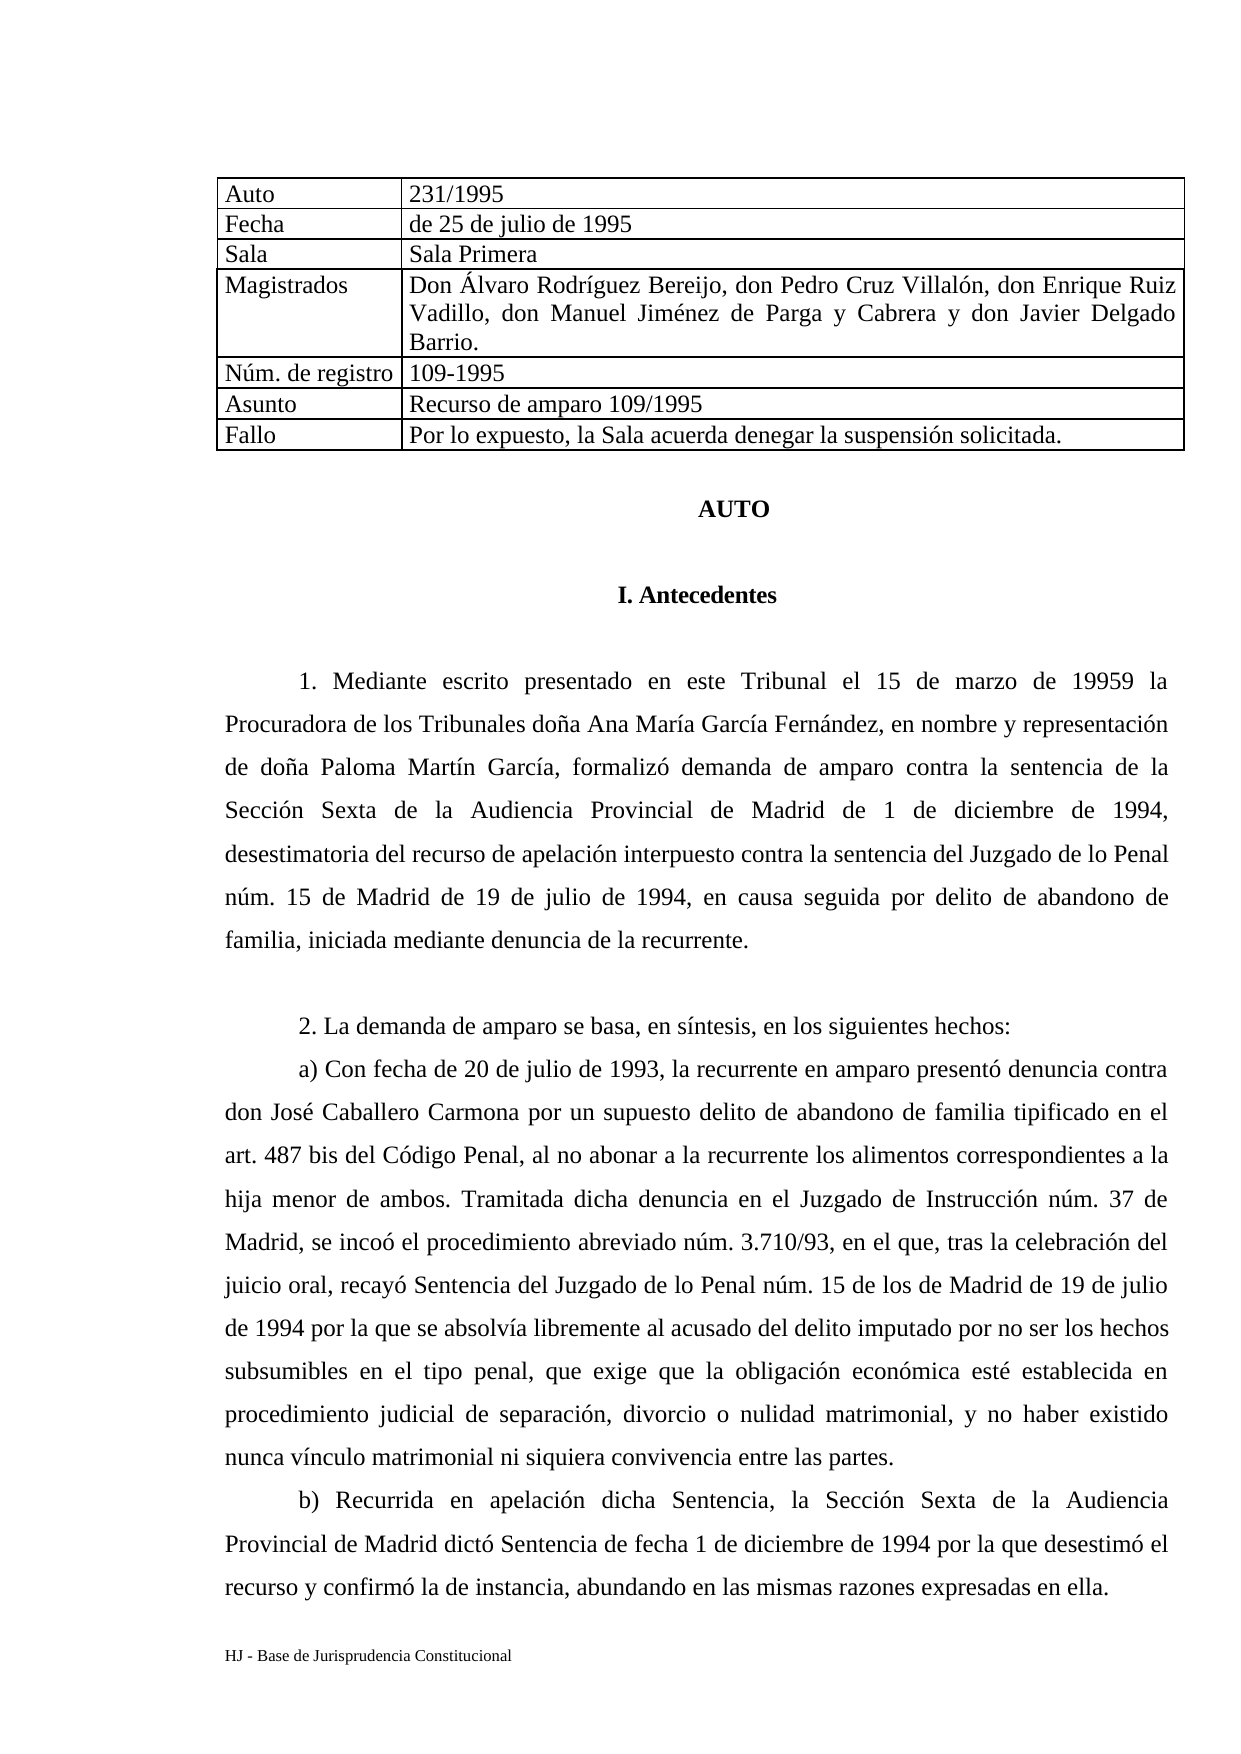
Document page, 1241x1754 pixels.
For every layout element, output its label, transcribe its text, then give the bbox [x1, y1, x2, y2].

table_cell Magistrados [218, 270, 401, 356]
table_header Auto [218, 179, 401, 207]
table_cell Don Álvaro Rodríguez Bereijo, don Pedro Cruz Villalón, don Enrique Ruiz Vadillo, don Manuel Jiménez de Parga y Cabrera y don Javier Delgado Barrio. [403, 270, 1183, 356]
table_cell Sala [218, 240, 401, 268]
text 2. La demanda de amparo se basa, en síntesis, en los siguientes hechos: [224, 1011, 1169, 1040]
text 1. Mediante escrito presentado en este Tribunal el 15 de marzo de 19959 la Procuradora de los Tribunales doña Ana María García Fernández, en nombre y representación de doña Paloma Martín García, formalizó demanda de amparo contra la sentencia de la Sección Sexta de la Audiencia Provincial de Madrid de 1 de diciembre de 1994, desestimatoria del recurso de apelación interpuesto contra la sentencia del Juzgado de lo Penal núm. 15 de Madrid de 19 de julio de 1994, en causa seguida por delito de abandono de familia, iniciada mediante denuncia de la recurrente. [224, 666, 1169, 954]
table_cell Núm. de registro [218, 358, 401, 387]
table_cell Fecha [218, 209, 401, 238]
table_cell de 25 de julio de 1995 [402, 209, 1184, 238]
text b) Recurrida en apelación dicha Sentencia, la Sección Sexta de la Audiencia Provincial de Madrid dictó Sentencia de fecha 1 de diciembre de 1994 por la que desestimó el recurso y confirmó la de instancia, abundando en las mismas razones expresadas en ella. [224, 1486, 1169, 1601]
table_cell Sala Primera [402, 240, 1184, 268]
table_cell Recurso de amparo 109/1995 [403, 389, 1183, 418]
text a) Con fecha de 20 de julio de 1993, la recurrente en amparo presentó denuncia contra don José Caballero Carmona por un supuesto delito de abandono de familia tipificado en el art. 487 bis del Código Penal, al no abonar a la recurrente los alimentos correspondientes a la hija menor de ambos. Tramitada dicha denuncia en el Juzgado de Instrucción núm. 37 de Madrid, se incoó el procedimiento abreviado núm. 3.710/93, en el que, tras la celebración del juicio oral, recayó Sentencia del Juzgado de lo Penal núm. 15 de los de Madrid de 19 de julio de 1994 por la que se absolvía libremente al acusado del delito imputado por no ser los hechos subsumibles en el tipo penal, que exige que la obligación económica esté establecida en procedimiento judicial de separación, divorcio o nulidad matrimonial, y no haber existido nunca vínculo matrimonial ni siquiera convivencia entre las partes. [224, 1054, 1169, 1471]
table_cell 109-1995 [403, 358, 1183, 387]
text AUTO [224, 494, 1169, 522]
table_header 231/1995 [402, 179, 1184, 207]
text I. Antecedentes [224, 580, 1169, 609]
table_cell Asunto [218, 389, 401, 418]
table_cell Fallo [218, 420, 401, 448]
table_cell Por lo expuesto, la Sala acuerda denegar la suspensión solicitada. [403, 420, 1183, 448]
